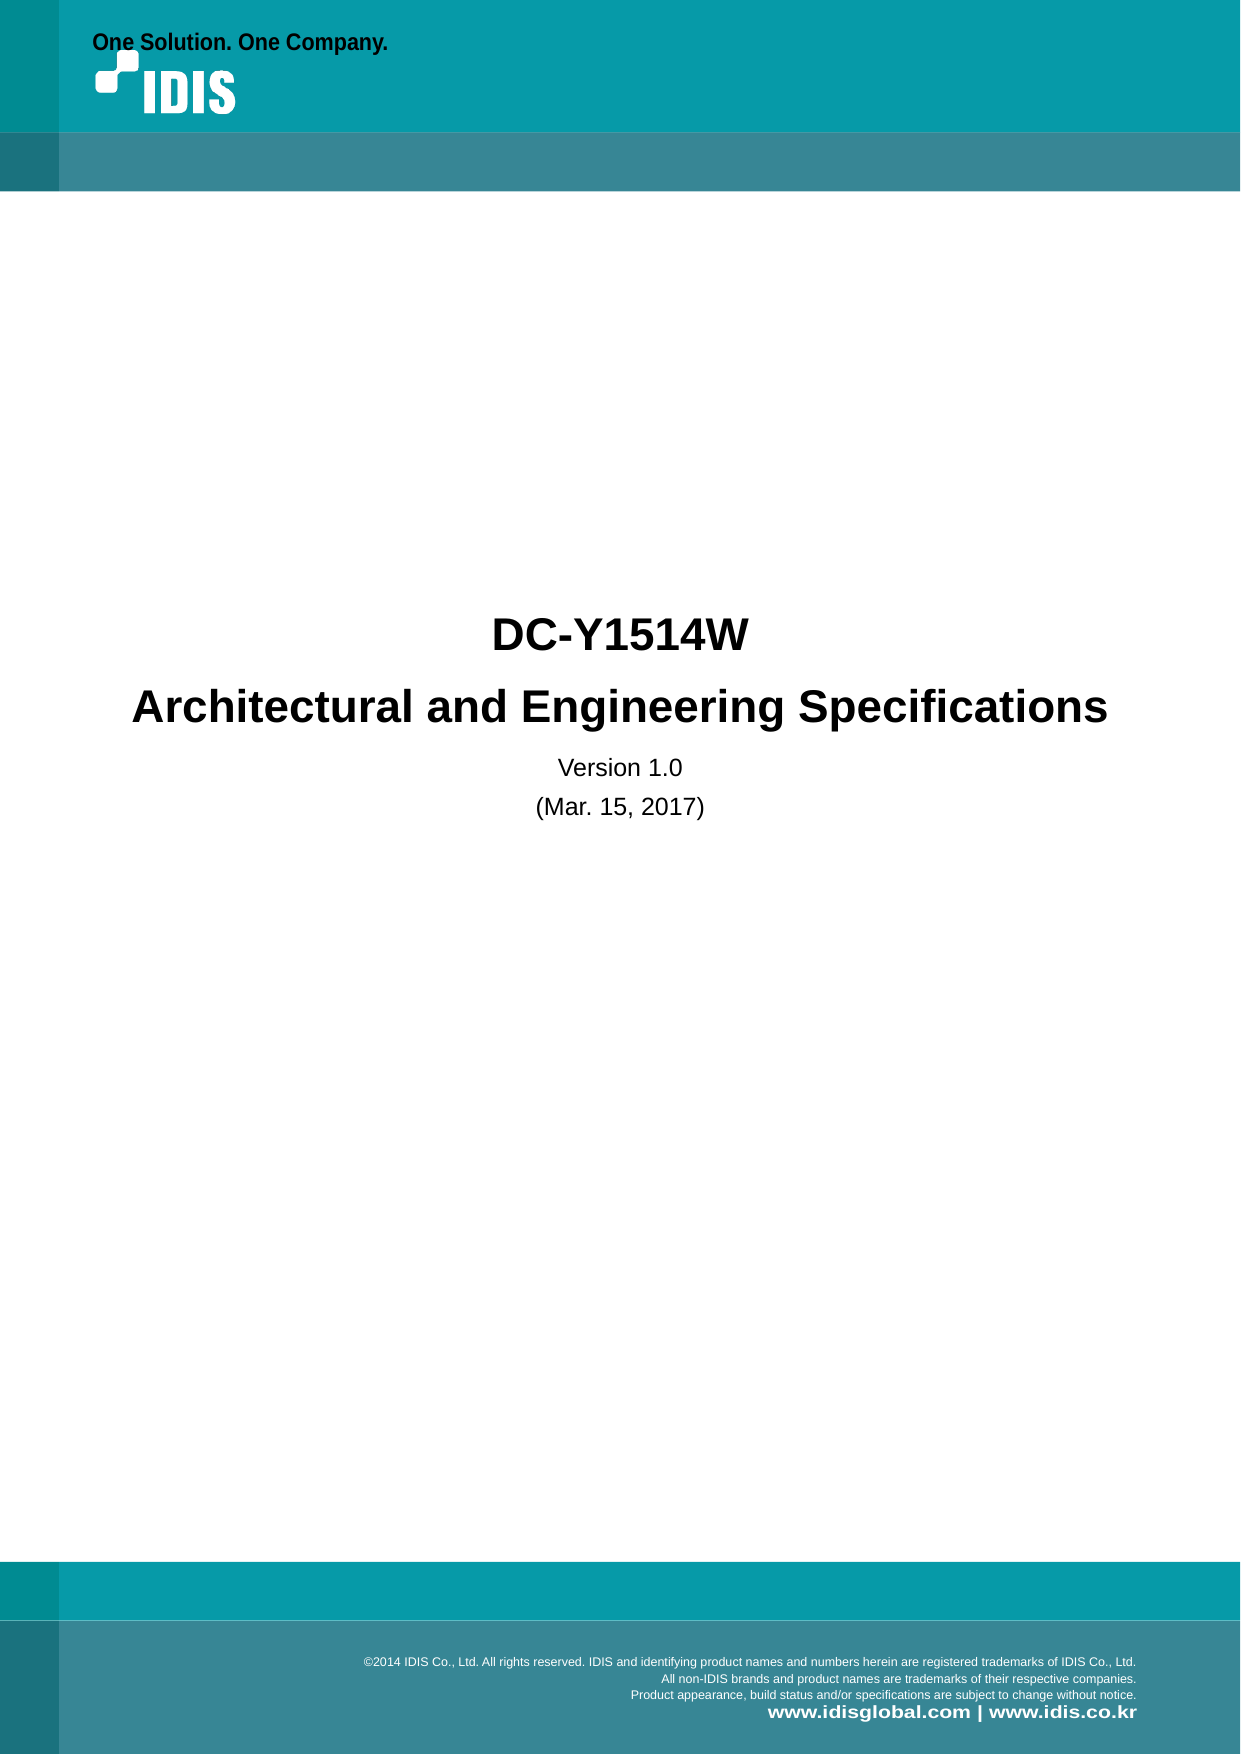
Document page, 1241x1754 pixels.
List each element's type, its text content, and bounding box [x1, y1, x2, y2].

text (Mar. 15, 2017) [118, 792, 1122, 821]
subtitle Version 1.0 [118, 753, 1122, 782]
text DC-Y1514W [118, 607, 1122, 660]
picture [84, 49, 262, 118]
title Architectural and Engineering Specifications [118, 680, 1122, 733]
